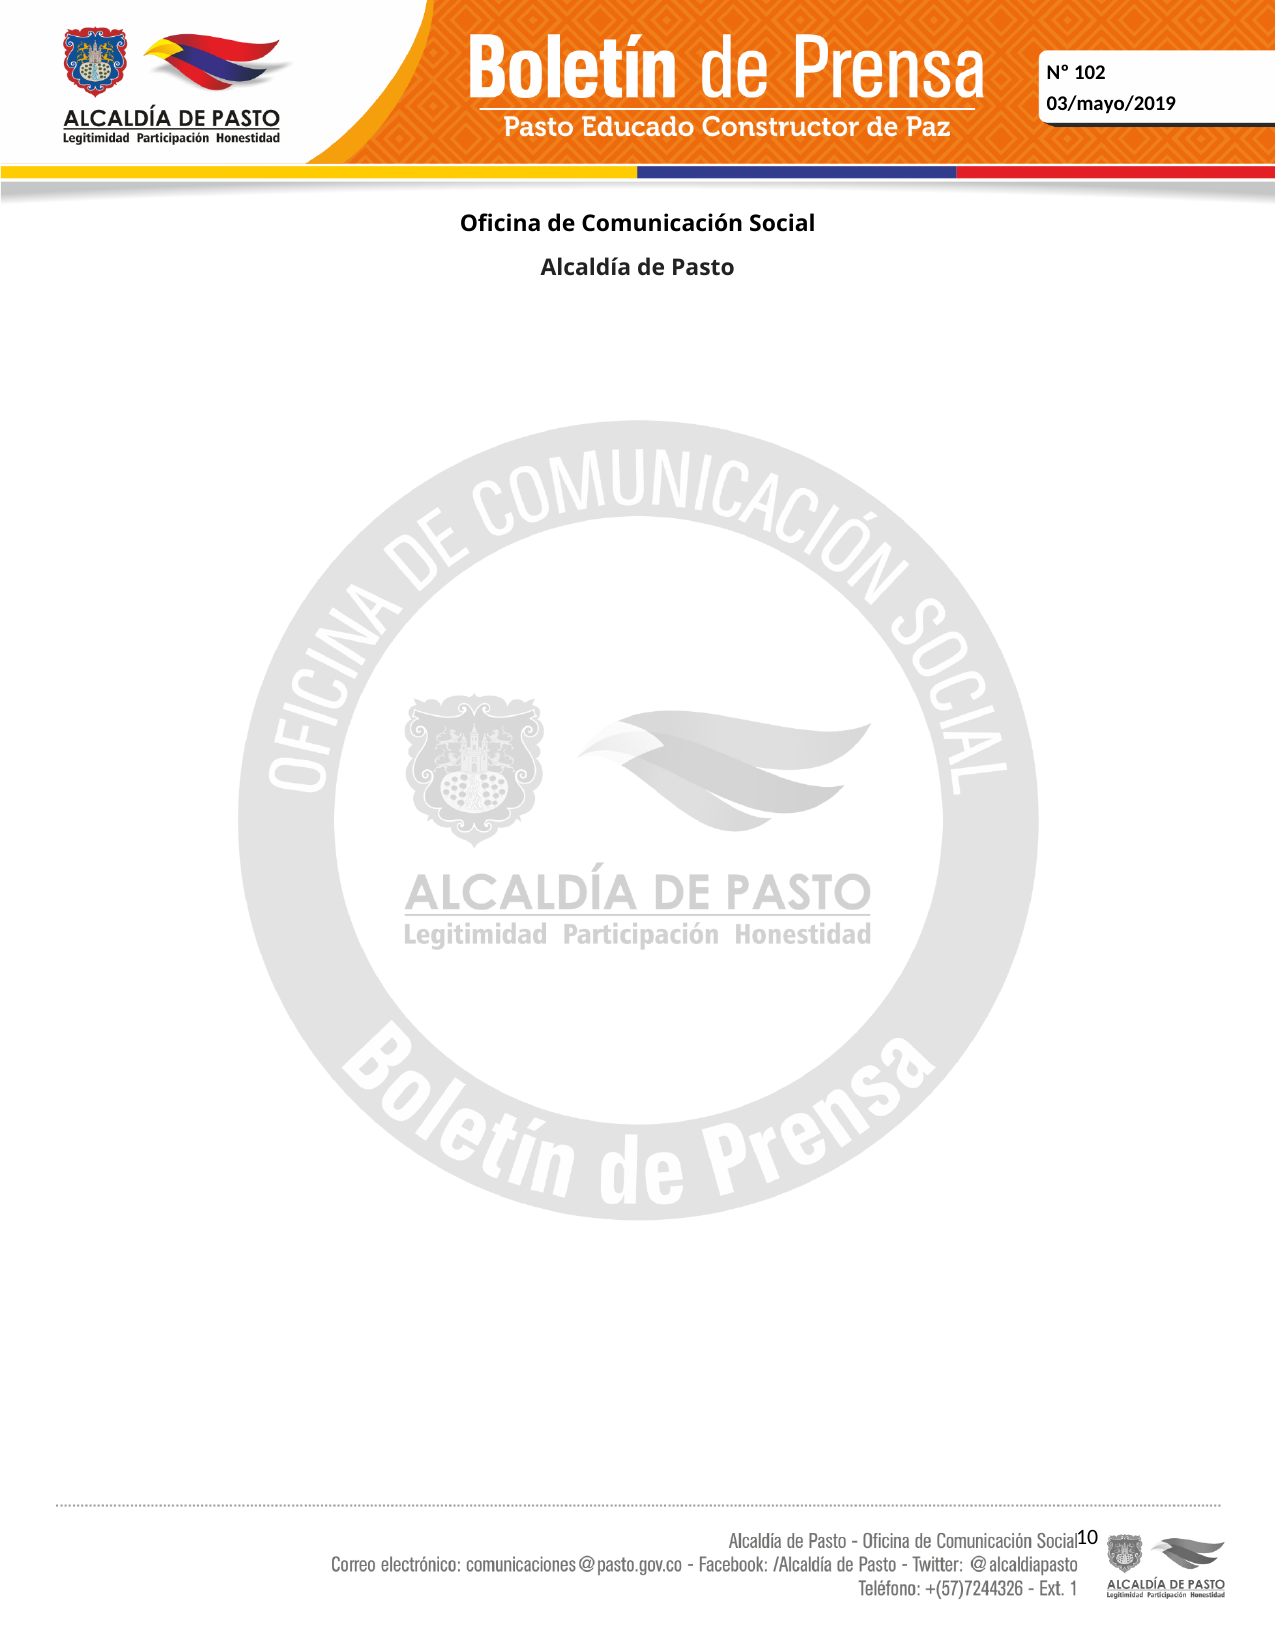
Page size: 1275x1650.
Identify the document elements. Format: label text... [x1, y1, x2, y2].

text Oficina de Comunicación Social [177, 207, 1098, 238]
picture [0, 0, 1275, 1645]
text Alcaldía de Pasto [177, 251, 1098, 282]
